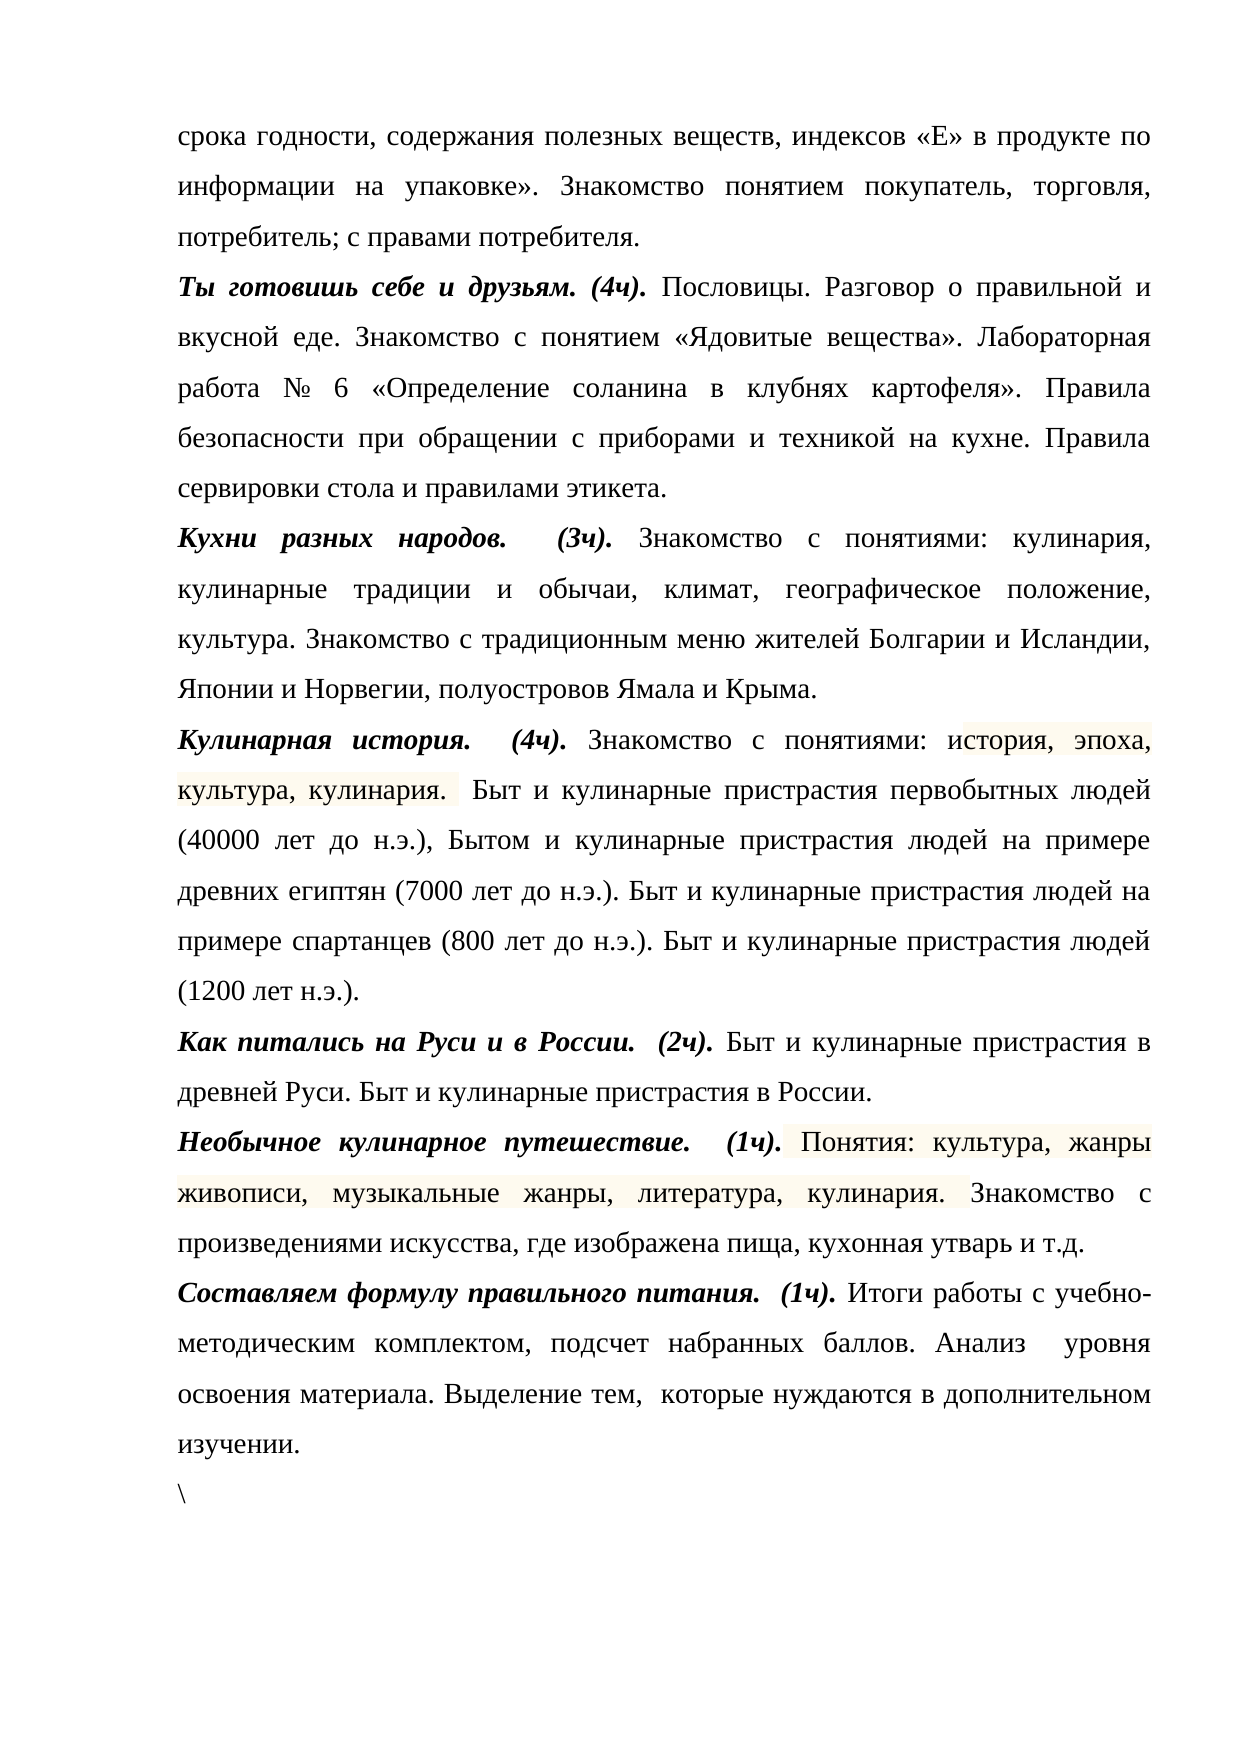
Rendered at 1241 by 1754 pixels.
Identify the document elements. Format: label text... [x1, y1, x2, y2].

text Как питались на Руси и в России. (2ч). Быт и кулинарные пристрастия в древней Руси. Быт и кулинарные пристрастия в России. [177, 1024, 1152, 1108]
text Кухни разных народов. (3ч). Знакомство с понятиями: кулинария, кулинарные традиции и обычаи, климат, географическое положение, культура. Знакомство с традиционным меню жителей Болгарии и Исландии, Японии и Норвегии, полуостровов Ямала и Крыма. [177, 521, 1152, 705]
text Ты готовишь себе и друзьям. (4ч). Пословицы. Разговор о правильной и вкусной еде. Знакомство с понятием «Ядовитые вещества». Лабораторная работа № 6 «Определение соланина в клубнях картофеля». Правила безопасности при обращении с приборами и техникой на кухне. Правила сервировки стола и правилами этикета. [177, 269, 1152, 504]
text Кулинарная история. (4ч). Знакомство с понятиями: история, эпоха, культура, кулинария. Быт и кулинарные пристрастия первобытных людей (40000 лет до н.э.), Бытом и кулинарные пристрастия людей на примере древних египтян (7000 лет до н.э.). Быт и кулинарные пристрастия людей на примере спартанцев (800 лет до н.э.). Быт и кулинарные пристрастия людей (1200 лет н.э.). [177, 722, 1152, 1007]
text \ [177, 1477, 1152, 1510]
text Составляем формулу правильного питания. (1ч). Итоги работы с учебно-методическим комплектом, подсчет набранных баллов. Анализ уровня освоения материала. Выделение тем, которые нуждаются в дополнительном изучении. [177, 1275, 1152, 1460]
text Необычное кулинарное путешествие. (1ч). Понятия: культура, жанры живописи, музыкальные жанры, литература, кулинария. Знакомство с произведениями искусства, где изображена пища, кухонная утварь и т.д. [177, 1124, 1152, 1258]
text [177, 118, 1152, 252]
